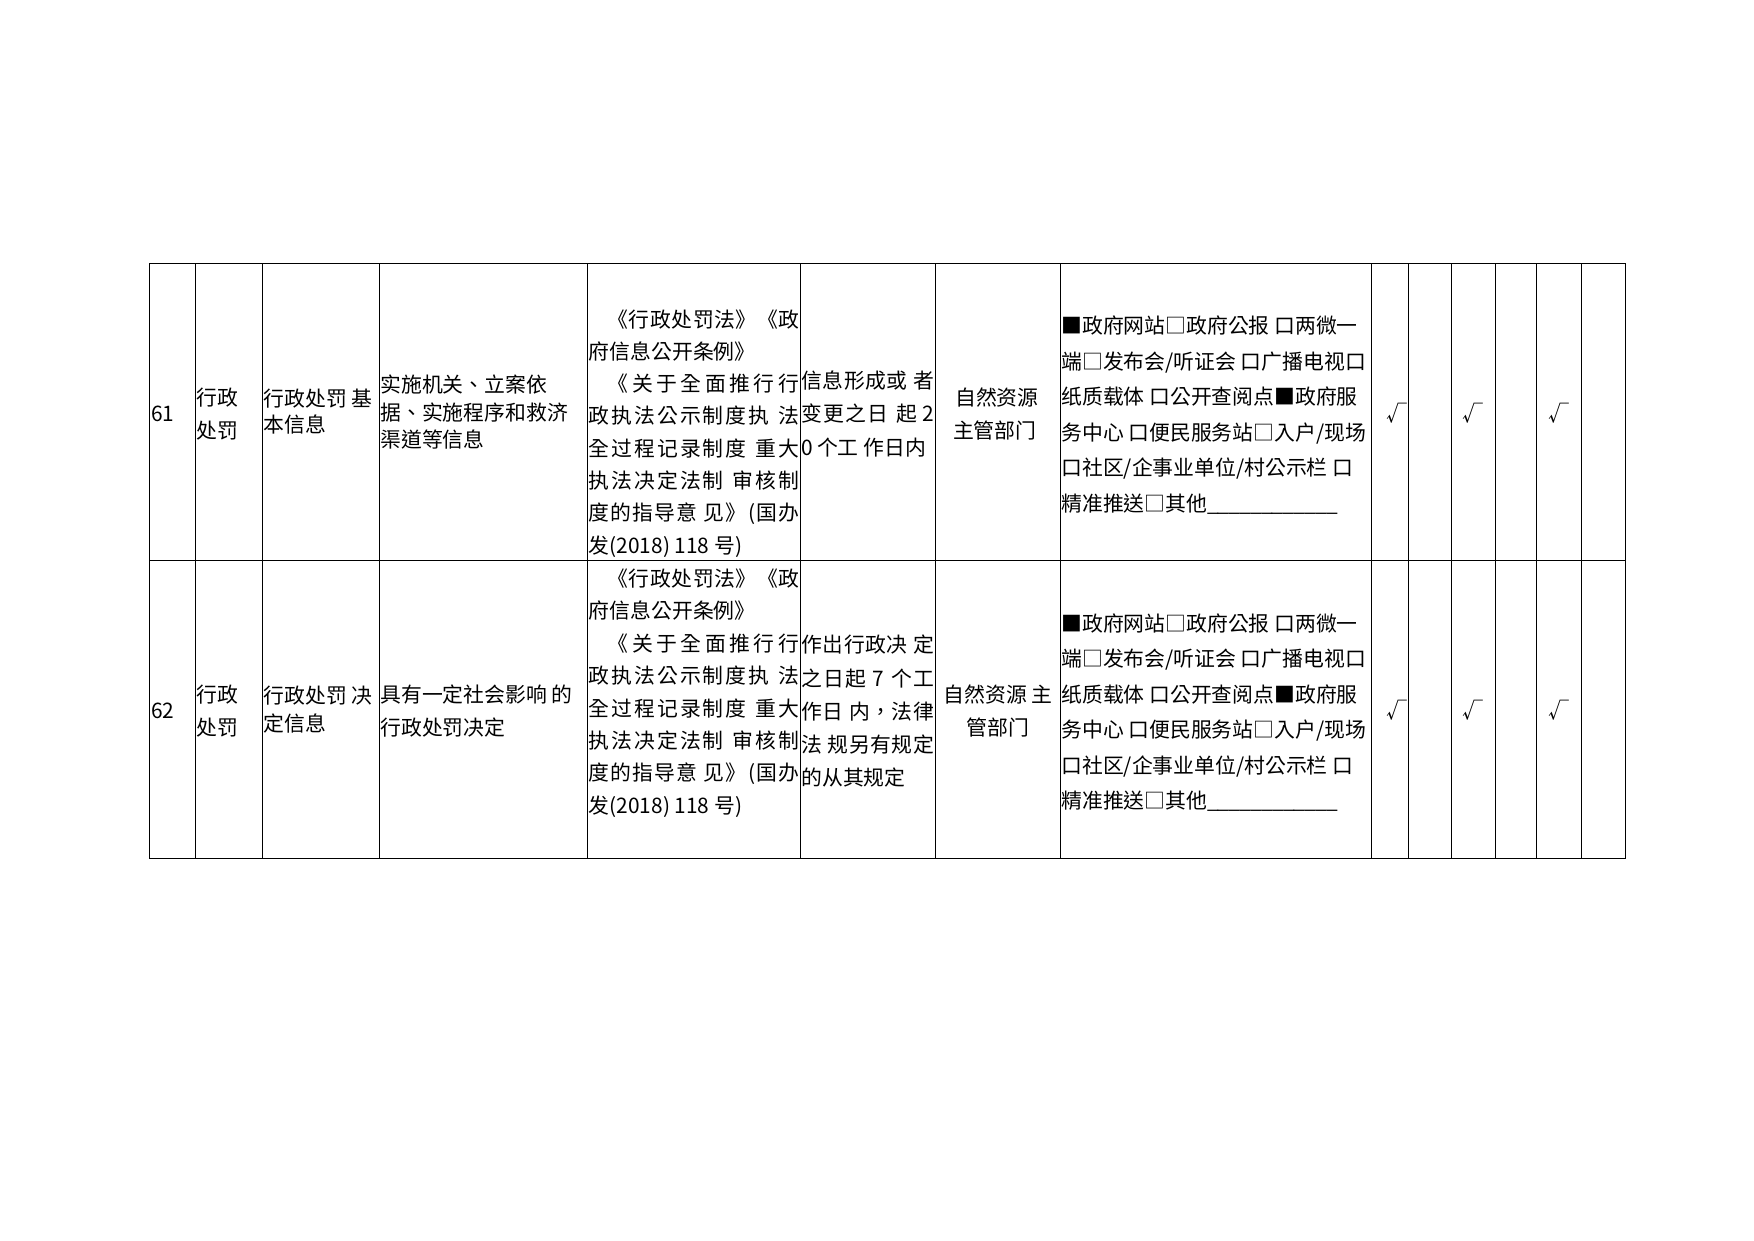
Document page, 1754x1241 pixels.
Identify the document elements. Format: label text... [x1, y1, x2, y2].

table_cell ■政府网站□政府公报 口两微一端□发布会/听证会 口广播电视口纸质载体 口公开查阅点■政府服务中心 口便民服务站□入户/现场 口社区/企事业单位/村公示栏 口精准推送□其他 [1061, 561, 1371, 858]
table_cell √ [1537, 561, 1581, 858]
table_header 行政处罚 基本信息 [263, 264, 379, 559]
table_header [1582, 264, 1625, 559]
table_cell [1409, 561, 1451, 858]
table_header 《行政处罚法》《政 府信息公开条例》 《关于全面推行行 政执法公示制度执 法全过程记录制度 重大执法决定法制 审核制度的指导意 见》(国办发(2018) 118 号) [588, 264, 800, 559]
table_header √ [1537, 264, 1581, 559]
table_cell [1496, 561, 1536, 858]
table_cell 行政处罚 决定信息 [263, 561, 379, 858]
table_cell 62 [150, 561, 195, 858]
table_header 行政 处罚 [196, 264, 262, 559]
table_cell 《行政处罚法》《政 府信息公开条例》 《关于全面推行行 政执法公示制度执 法全过程记录制度 重大执法决定法制 审核制度的指导意 见》(国办发(2018) 118 号) [588, 561, 800, 858]
table_cell 自然资源 主管部门 [936, 561, 1060, 858]
table_cell √ [1372, 561, 1408, 858]
table_cell 行政 处罚 [196, 561, 262, 858]
table_header [1496, 264, 1536, 559]
table_cell [1582, 561, 1625, 858]
table_header 实施机关、立案依 据、实施程序和救济 渠道等信息 [380, 264, 587, 559]
table_header 信息形成或 者变更之日 起20个工 作日内 [801, 264, 935, 559]
table_header √ [1452, 264, 1495, 559]
table_header [1409, 264, 1451, 559]
table_header 61 [150, 264, 195, 559]
table_cell 具有一定社会影响 的行政处罚决定 [380, 561, 587, 858]
table_header 自然资源 主管部门 [936, 264, 1060, 559]
table_header √ [1372, 264, 1408, 559]
table_cell 作岀行政决 定之日起7 个工作日 内，法律法 规另有规定 的从其规定 [801, 561, 935, 858]
table_cell √ [1452, 561, 1495, 858]
table_header ■政府网站□政府公报 口两微一端□发布会/听证会 口广播电视口纸质载体 口公开查阅点■政府服务中心 口便民服务站□入户/现场 口社区/企事业单位/村公示栏 口精准推送□其他 [1061, 264, 1371, 559]
